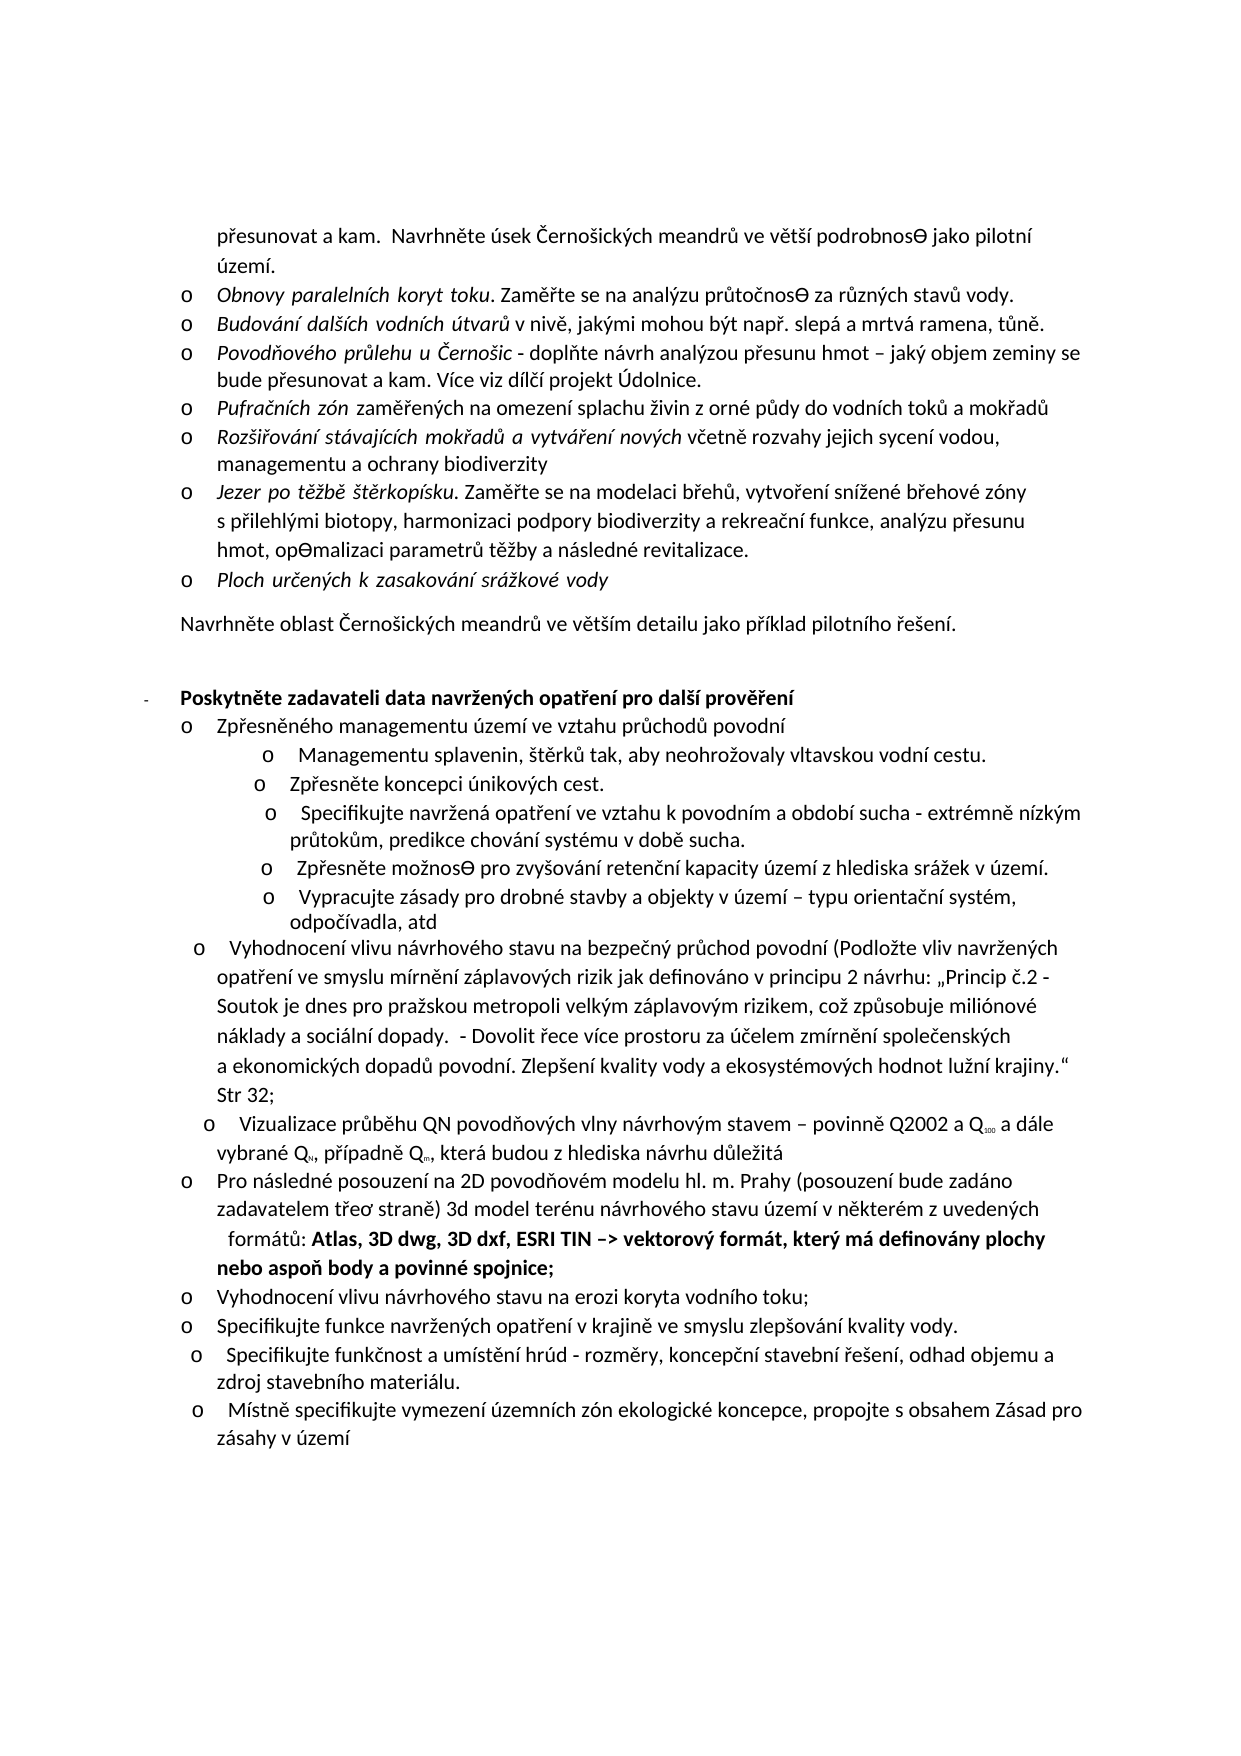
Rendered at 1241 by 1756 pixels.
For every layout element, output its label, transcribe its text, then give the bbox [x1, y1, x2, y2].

text a ekonomických dopadů povodní. Zlepšení kvality vody a ekosystémových hodnot lužní krajiny.“ Str 32; [217, 1050, 1095, 1108]
text o Vypracujte zásady pro drobné stavby a objekty v území – typu orientační systém, [245, 883, 1021, 910]
text o Pro následné posouzení na 2D povodňovém modelu hl. m. Prahy (posouzení bude zadáno [180, 1167, 1188, 1193]
text o Budování dalších vodních útvarů v nivě, jakými mohou být např. slepá a mrtvá ramena, tůně. [180, 310, 1188, 337]
text opatření ve smyslu mírnění záplavových rizik jak deﬁnováno v principu 2 návrhu: „Princip č.2 ‐ Soutok je dnes pro pražskou metropoli velkým záplavovým rizikem, což způsobuje miliónové náklady a sociální dopady. ‐ Dovolit řece více prostoru za účelem zmírnění společenských [217, 961, 1095, 1049]
text o Speciﬁkujte funkčnost a umístění hrúd ‐ rozměry, koncepční stavební řešení, odhad objemu a [172, 1341, 1059, 1368]
text o Zpřesněného managementu území ve vztahu průchodů povodní [180, 712, 1188, 739]
text o Zpřesněte možnosƟ pro zvyšování retenční kapacity území z hlediska srážek v území. [245, 854, 1054, 881]
text s přilehlými biotopy, harmonizaci podpory biodiverzity a rekreační funkce, analýzu přesunu hmot, opƟmalizaci parametrů těžby a následné revitalizace. [217, 505, 1099, 564]
text o Jezer po těžbě štěrkopísku. Zaměřte se na modelaci břehů, vytvoření snížené břehové zóny [180, 478, 1188, 505]
text přesunovat a kam. Navrhněte úsek Černošických meandrů ve větší podrobnosƟ jako pilotní území. [217, 220, 1099, 279]
text o Zpřesněte koncepci únikových cest. [253, 770, 1188, 797]
text o Managementu splavenin, štěrků tak, aby neohrožovaly vltavskou vodní cestu. [245, 741, 1001, 768]
text průtokům, predikce chování systému v době sucha. [289, 830, 1188, 852]
text o Rozšiřování stávajících mokřadů a vytváření nových včetně rozvahy jejich sycení vodou, [180, 423, 1188, 450]
text zadavatelem třeơ straně) 3d model terénu návrhového stavu území v některém z uvedených formátů: Atlas, 3D dwg, 3D dxf, ESRI TIN –> vektorový formát, který má deﬁnovány plochy nebo aspoň body a povinné spojnice; [217, 1193, 1062, 1281]
text bude přesunovat a kam. Více viz dílčí projekt Údolnice. [217, 370, 1188, 392]
text zásahy v území [217, 1427, 1188, 1449]
text o Vyhodnocení vlivu návrhového stavu na bezpečný průchod povodní (Podložte vliv navržených [172, 934, 1063, 961]
text o Vizualizace průběhu QN povodňových vlny návrhovým stavem – povinně Q2002 a Q100 a dále [172, 1110, 1059, 1137]
text managementu a ochrany biodiverzity [217, 454, 1188, 476]
text o Ploch určených k zasakování srážkové vody [180, 566, 1188, 592]
text o Povodňového průlehu u Černošic ‐ doplňte návrh analýzou přesunu hmot – jaký objem zeminy se [180, 339, 1188, 366]
text o Místně speciﬁkujte vymezení územních zón ekologické koncepce, propojte s obsahem Zásad pro [172, 1396, 1087, 1423]
text zdroj stavebního materiálu. [217, 1372, 1188, 1394]
text o Obnovy paralelních koryt toku. Zaměřte se na analýzu průtočnosƟ za různých stavů vody. [180, 281, 1188, 308]
text Navrhněte oblast Černošických meandrů ve větším detailu jako příklad pilotního řešení. [180, 613, 1188, 636]
text o Vyhodnocení vlivu návrhového stavu na erozi koryta vodního toku; [180, 1283, 1188, 1310]
text o Pufračních zón zaměřených na omezení splachu živin z orné půdy do vodních toků a mokřadů [180, 394, 1188, 421]
text vybrané QN, případně Qm, která budou z hlediska návrhu důležitá [217, 1141, 1188, 1164]
text o Speciﬁkujte funkce navržených opatření v krajině ve smyslu zlepšování kvality vody. [180, 1312, 1188, 1339]
text odpočívadla, atd [289, 912, 1188, 934]
text ‐ Poskytněte zadavateli data navržených opatření pro další prověření [144, 688, 1188, 710]
text o Speciﬁkujte navržená opatření ve vztahu k povodním a období sucha ‐ extrémně nízkým [245, 799, 1086, 826]
